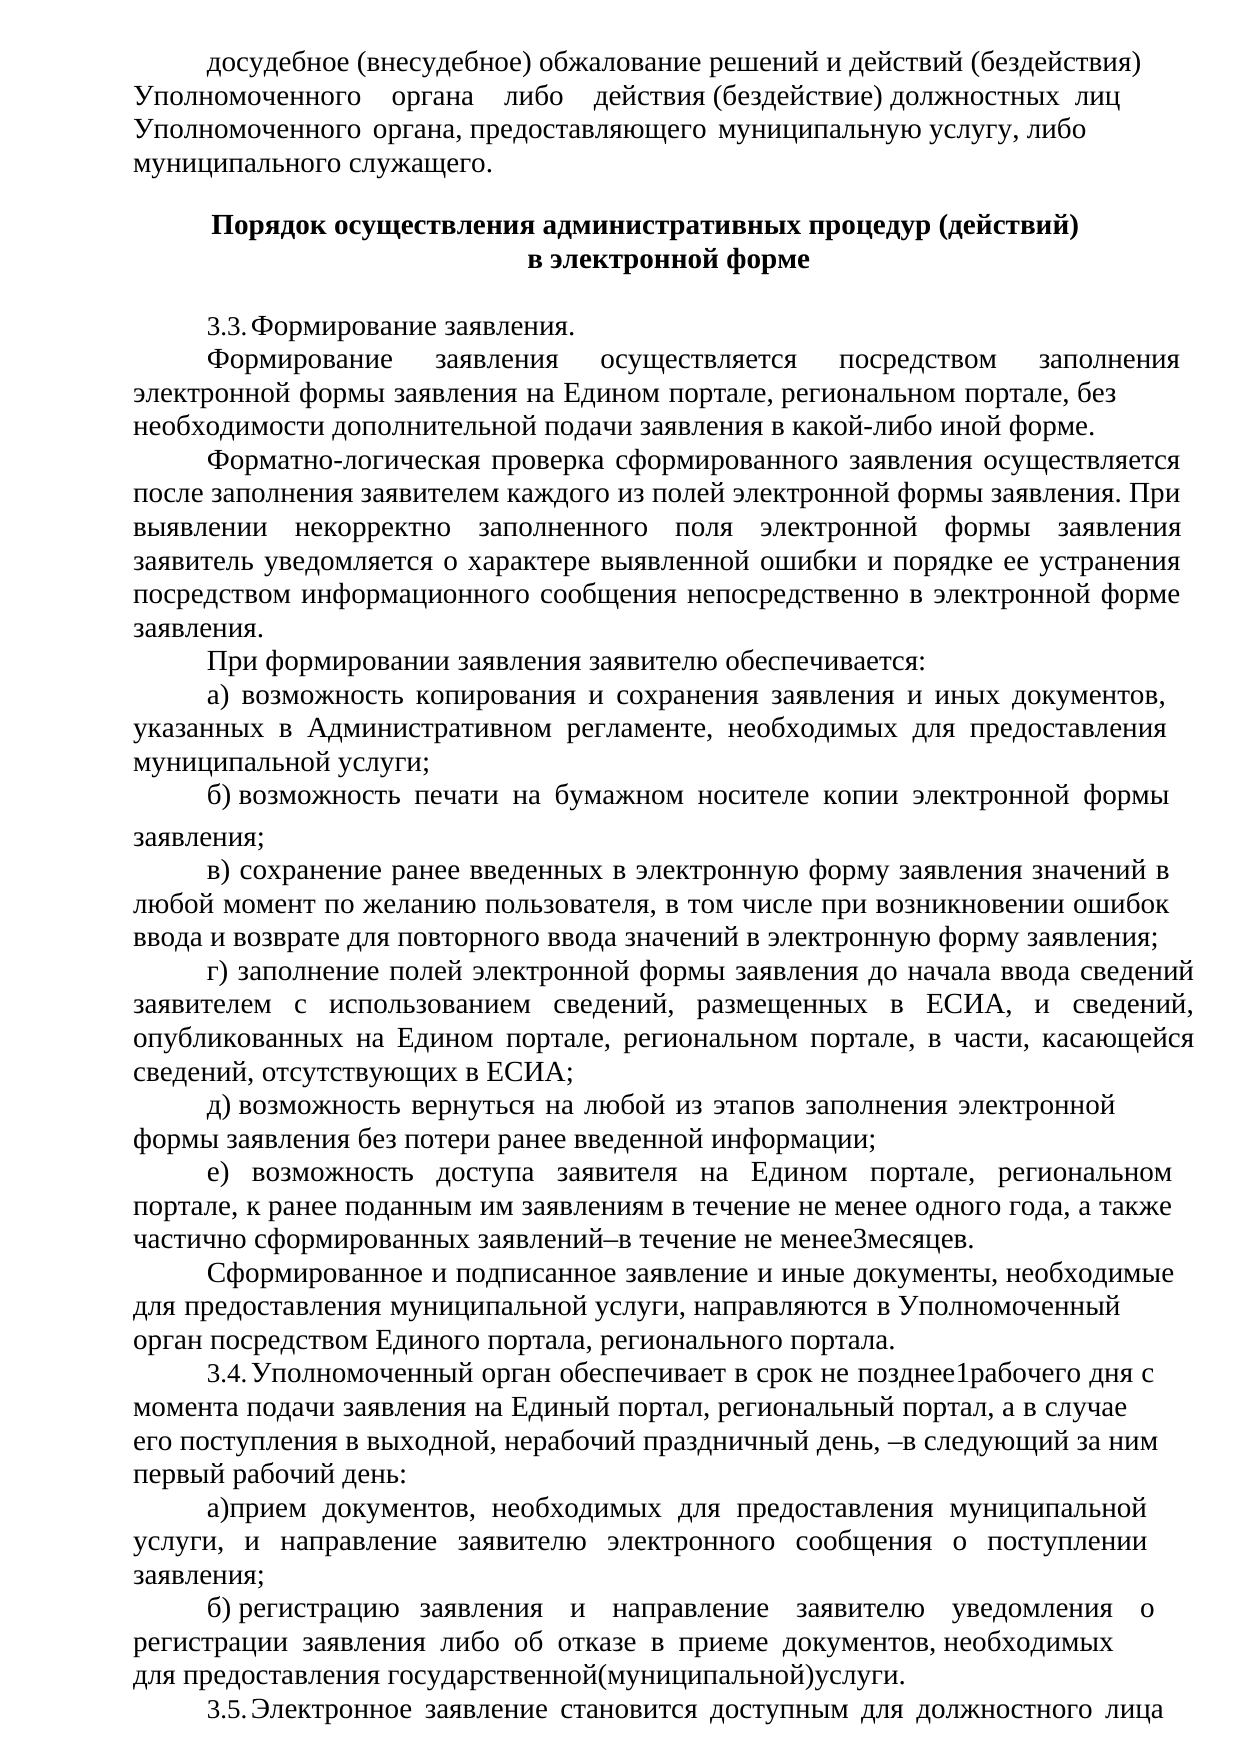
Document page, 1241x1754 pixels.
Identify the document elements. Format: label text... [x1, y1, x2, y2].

list Уполномоченный орган обеспечивает в срок не позднее1рабочего дня с момента подачи заявления на Единый портал, региональный портал, а в случае его поступления в выходной, нерабочий праздничный день, –в следующий за ним первый рабочий день: [133, 1356, 1164, 1490]
text Сформированное и подписанное заявление и иные документы, необходимые для предоставления муниципальной услуги, направляются в Уполномоченный орган посредством Единого портала, регионального портала. [133, 1255, 1194, 1356]
text д) возможность вернуться на любой из этапов заполнения электронной формы заявления без потери ранее введенной информации; [133, 1087, 1170, 1154]
text При формировании заявления заявителю обеспечивается: [207, 643, 1194, 677]
text Форматно-логическая проверка сформированного заявления осуществляется после заполнения заявителем каждого из полей электронной формы заявления. При выявлении некорректно заполненного поля электронной формы заявления заявитель уведомляется о характере выявленной ошибки и порядке ее устранения посредством информационного сообщения непосредственно в электронной форме заявления. [133, 442, 1181, 643]
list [133, 1691, 1167, 1724]
text заявления; [133, 819, 1194, 852]
text Формирование заявления осуществляется посредством заполнения электронной формы заявления на Едином портале, региональном портале, без необходимости дополнительной подачи заявления в какой-либо иной форме. [133, 341, 1181, 442]
text б) регистрацию заявления и направление заявителю уведомления о регистрации заявления либо об отказе в приеме документов, необходимых для предоставления государственной(муниципальной)услуги. [133, 1590, 1166, 1691]
text б) возможность печати на бумажном носителе копии электронной формы [207, 777, 1194, 811]
text досудебное (внесудебное) обжалование решений и действий (бездействия) Уполномоченного органа либо действия (бездействие) должностных лиц Уполномоченного органа, предоставляющего муниципальную услугу, либо муниципального служащего. [133, 44, 1154, 178]
text е) возможность доступа заявителя на Едином портале, региональном портале, к ранее поданным им заявлениям в течение не менее одного года, а также частично сформированных заявлений–в течение не менее3месяцев. [133, 1154, 1173, 1255]
subtitle Порядок осуществления административных процедур (действий) в электронной форме [211, 207, 1089, 274]
text а) возможность копирования и сохранения заявления и иных документов, указанных в Административном регламенте, необходимых для предоставления муниципальной услуги; [133, 677, 1167, 777]
text а)прием документов, необходимых для предоставления муниципальной услуги, и направление заявителю электронного сообщения о поступлении заявления; [133, 1490, 1147, 1590]
text г) заполнение полей электронной формы заявления до начала ввода сведений заявителем с использованием сведений, размещенных в ЕСИА, и сведений, опубликованных на Едином портале, региональном портале, в части, касающейся сведений, отсутствующих в ЕСИА; [133, 953, 1194, 1087]
text в) сохранение ранее введенных в электронную форму заявления значений в любой момент по желанию пользователя, в том числе при возникновении ошибок ввода и возврате для повторного ввода значений в электронную форму заявления; [133, 852, 1171, 953]
list Формирование заявления. [207, 308, 1194, 341]
